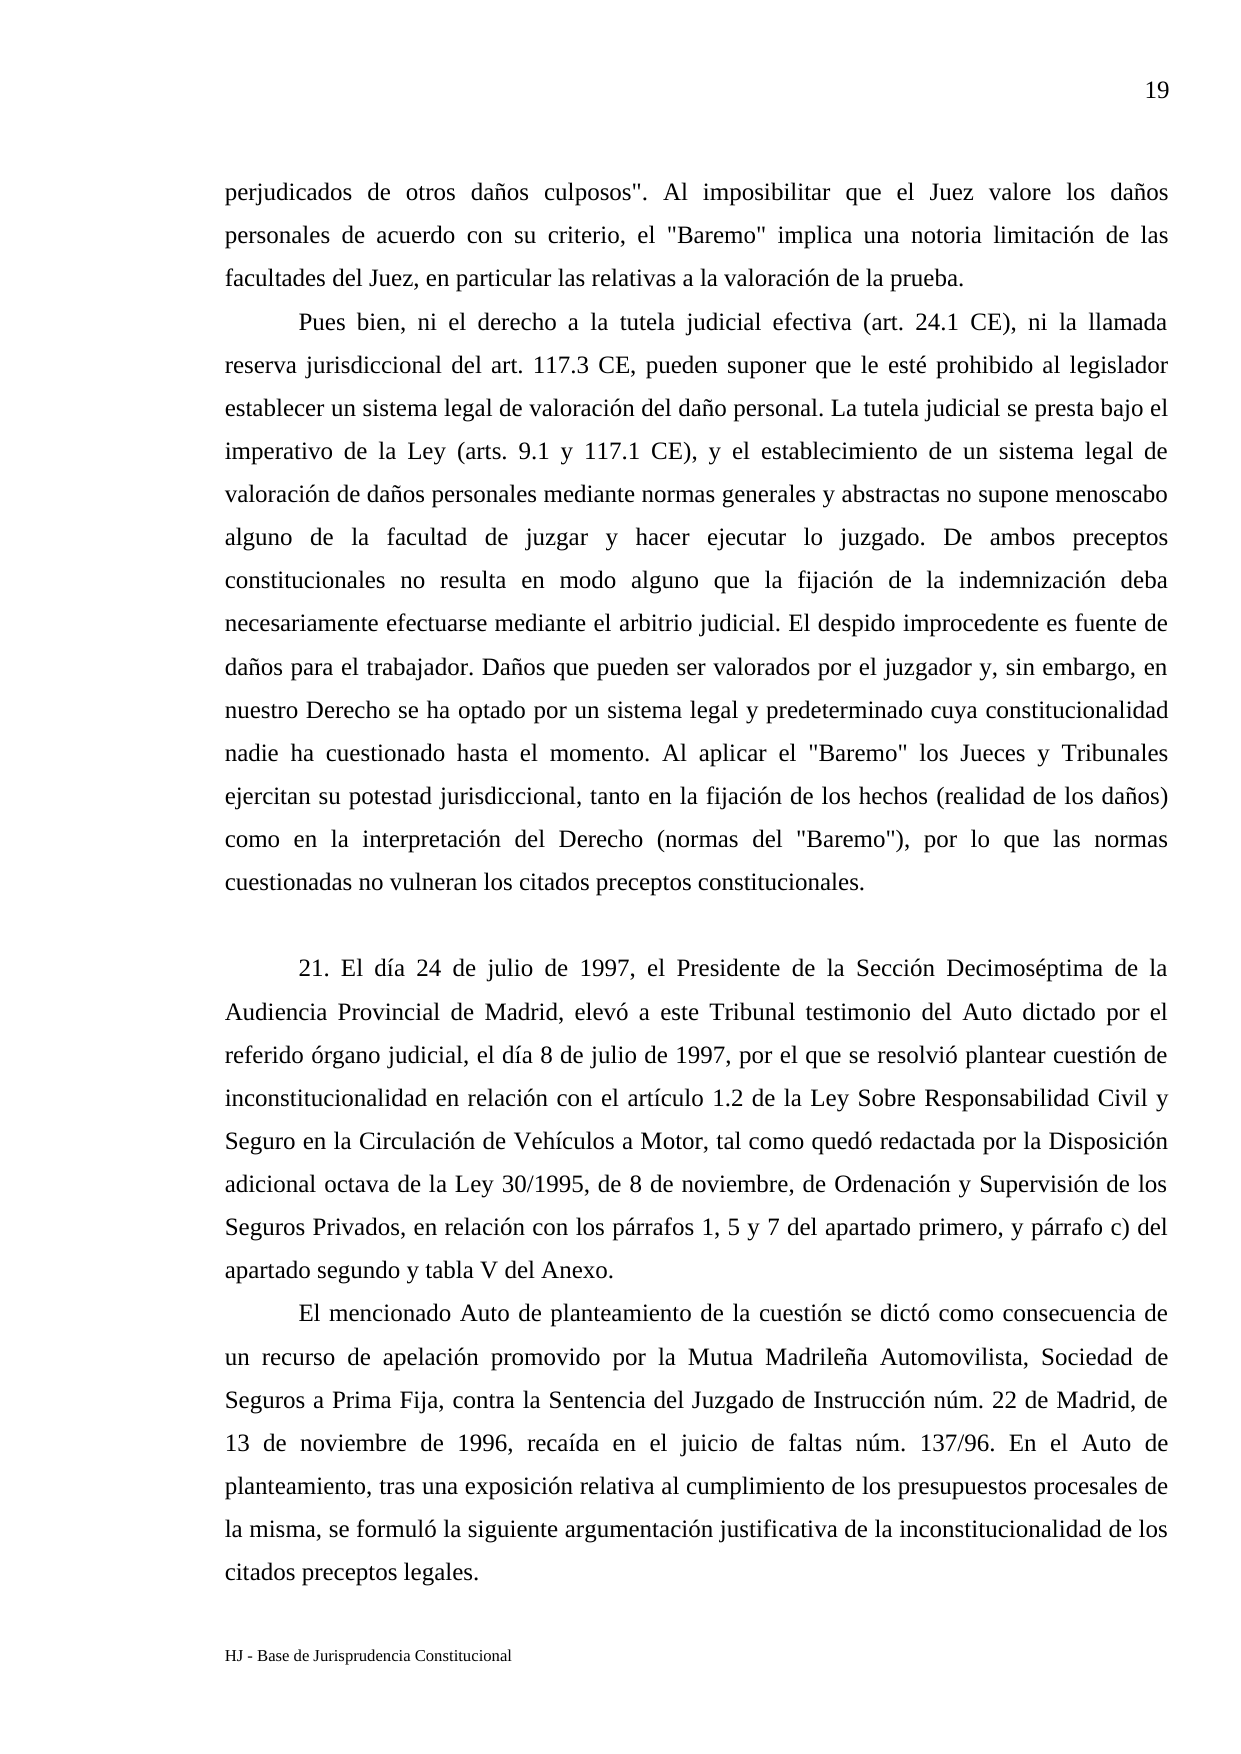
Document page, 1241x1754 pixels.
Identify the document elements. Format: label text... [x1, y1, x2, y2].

text 21. El día 24 de julio de 1997, el Presidente de la Sección Decimoséptima de la Audiencia Provincial de Madrid, elevó a este Tribunal testimonio del Auto dictado por el referido órgano judicial, el día 8 de julio de 1997, por el que se resolvió plantear cuestión de inconstitucionalidad en relación con el artículo 1.2 de la Ley Sobre Responsabilidad Civil y Seguro en la Circulación de Vehículos a Motor, tal como quedó redactada por la Disposición adicional octava de la Ley 30/1995, de 8 de noviembre, de Ordenación y Supervisión de los Seguros Privados, en relación con los párrafos 1, 5 y 7 del apartado primero, y párrafo c) del apartado segundo y tabla V del Anexo. [224, 953, 1169, 1284]
text El mencionado Auto de planteamiento de la cuestión se dictó como consecuencia de un recurso de apelación promovido por la Mutua Madrileña Automovilista, Sociedad de Seguros a Prima Fija, contra la Sentencia del Juzgado de Instrucción núm. 22 de Madrid, de 13 de noviembre de 1996, recaída en el juicio de faltas núm. 137/96. En el Auto de planteamiento, tras una exposición relativa al cumplimiento de los presupuestos procesales de la misma, se formuló la siguiente argumentación justificativa de la inconstitucionalidad de los citados preceptos legales. [224, 1298, 1169, 1586]
text Pues bien, ni el derecho a la tutela judicial efectiva (art. 24.1 CE), ni la llamada reserva jurisdiccional del art. 117.3 CE, pueden suponer que le esté prohibido al legislador establecer un sistema legal de valoración del daño personal. La tutela judicial se presta bajo el imperativo de la Ley (arts. 9.1 y 117.1 CE), y el establecimiento de un sistema legal de valoración de daños personales mediante normas generales y abstractas no supone menoscabo alguno de la facultad de juzgar y hacer ejecutar lo juzgado. De ambos preceptos constitucionales no resulta en modo alguno que la fijación de la indemnización deba necesariamente efectuarse mediante el arbitrio judicial. El despido improcedente es fuente de daños para el trabajador. Daños que pueden ser valorados por el juzgador y, sin embargo, en nuestro Derecho se ha optado por un sistema legal y predeterminado cuya constitucionalidad nadie ha cuestionado hasta el momento. Al aplicar el "Baremo" los Jueces y Tribunales ejercitan su potestad jurisdiccional, tanto en la fijación de los hechos (realidad de los daños) como en la interpretación del Derecho (normas del "Baremo"), por lo que las normas cuestionadas no vulneran los citados preceptos constitucionales. [224, 307, 1169, 896]
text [224, 177, 1169, 292]
